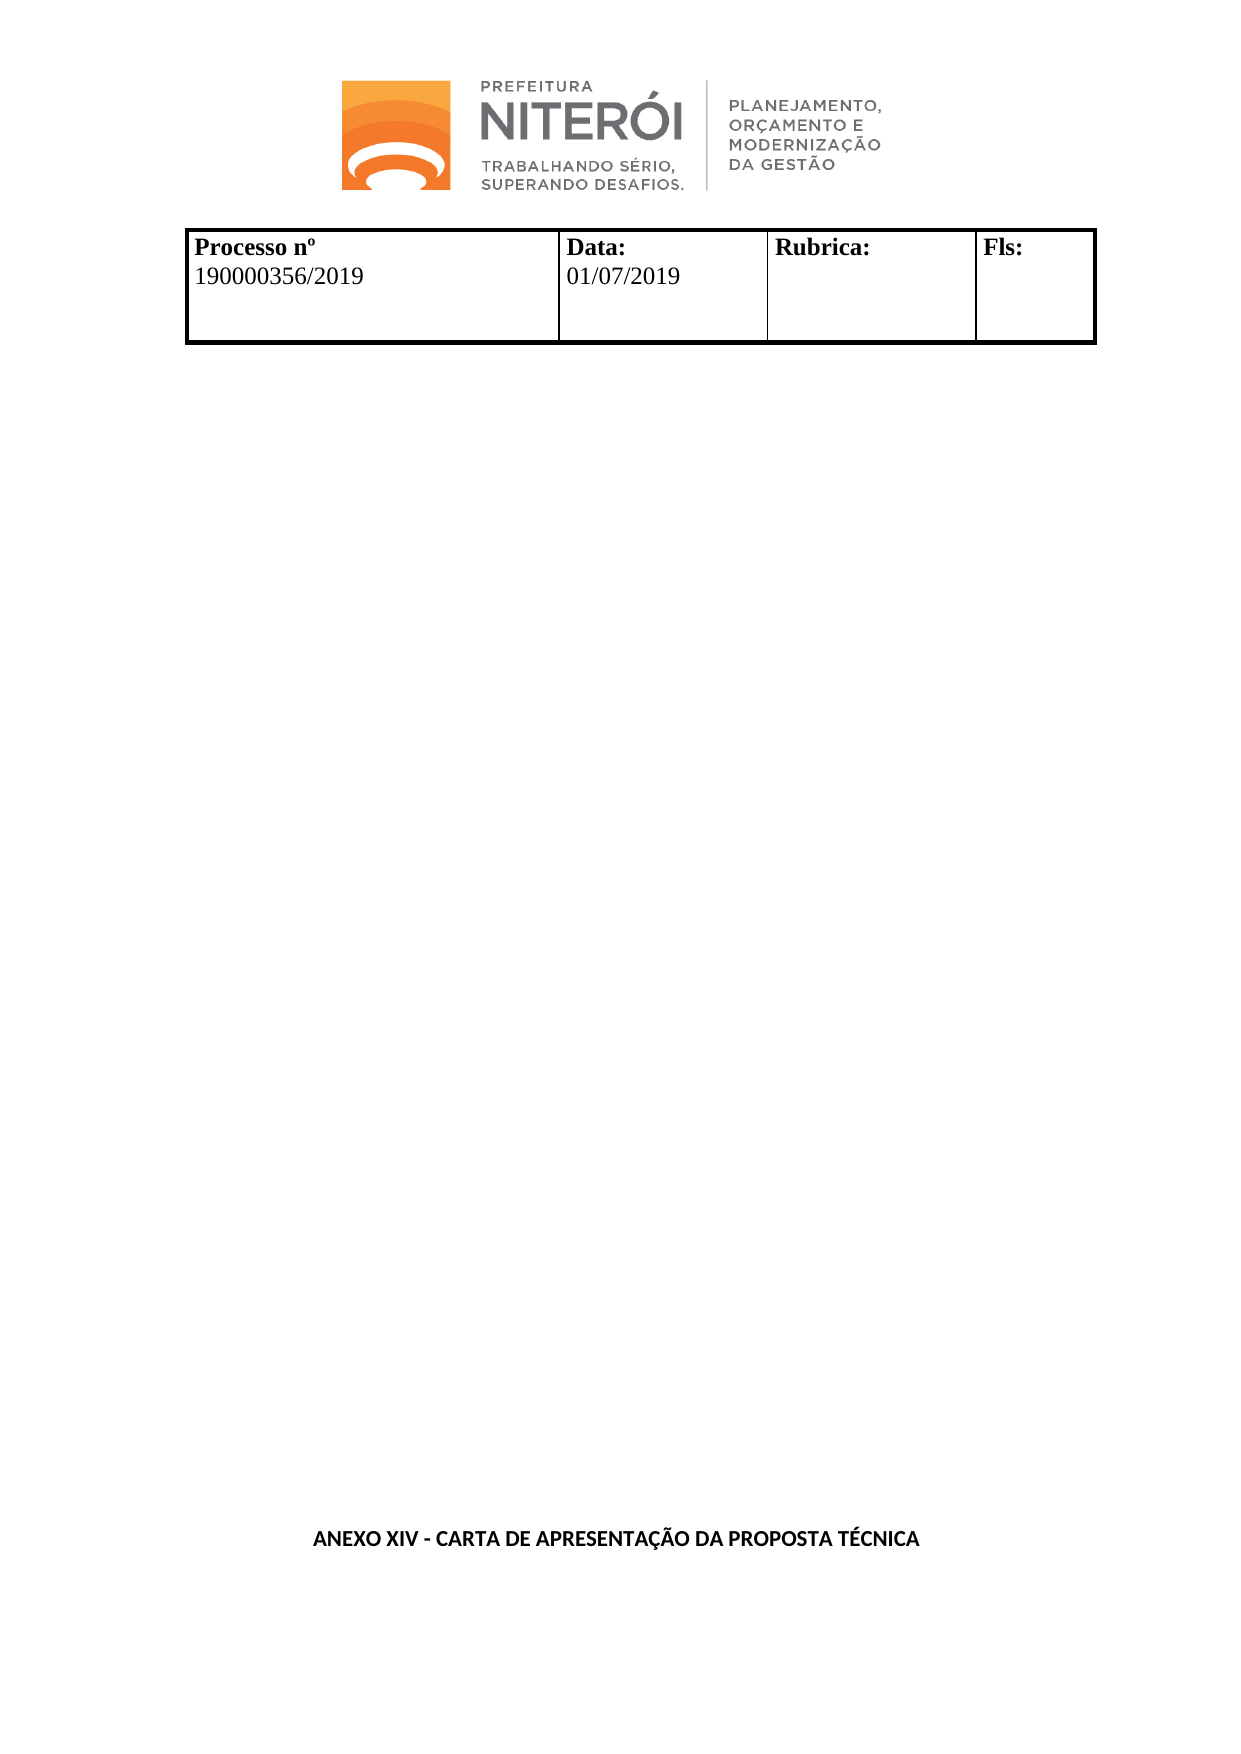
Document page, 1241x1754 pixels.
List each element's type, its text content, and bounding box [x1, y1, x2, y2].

picture [333, 73, 892, 199]
text ANEXO XIV - CARTA DE APRESENTAÇÃO DA PROPOSTA TÉCNICA [177, 1524, 1056, 1552]
